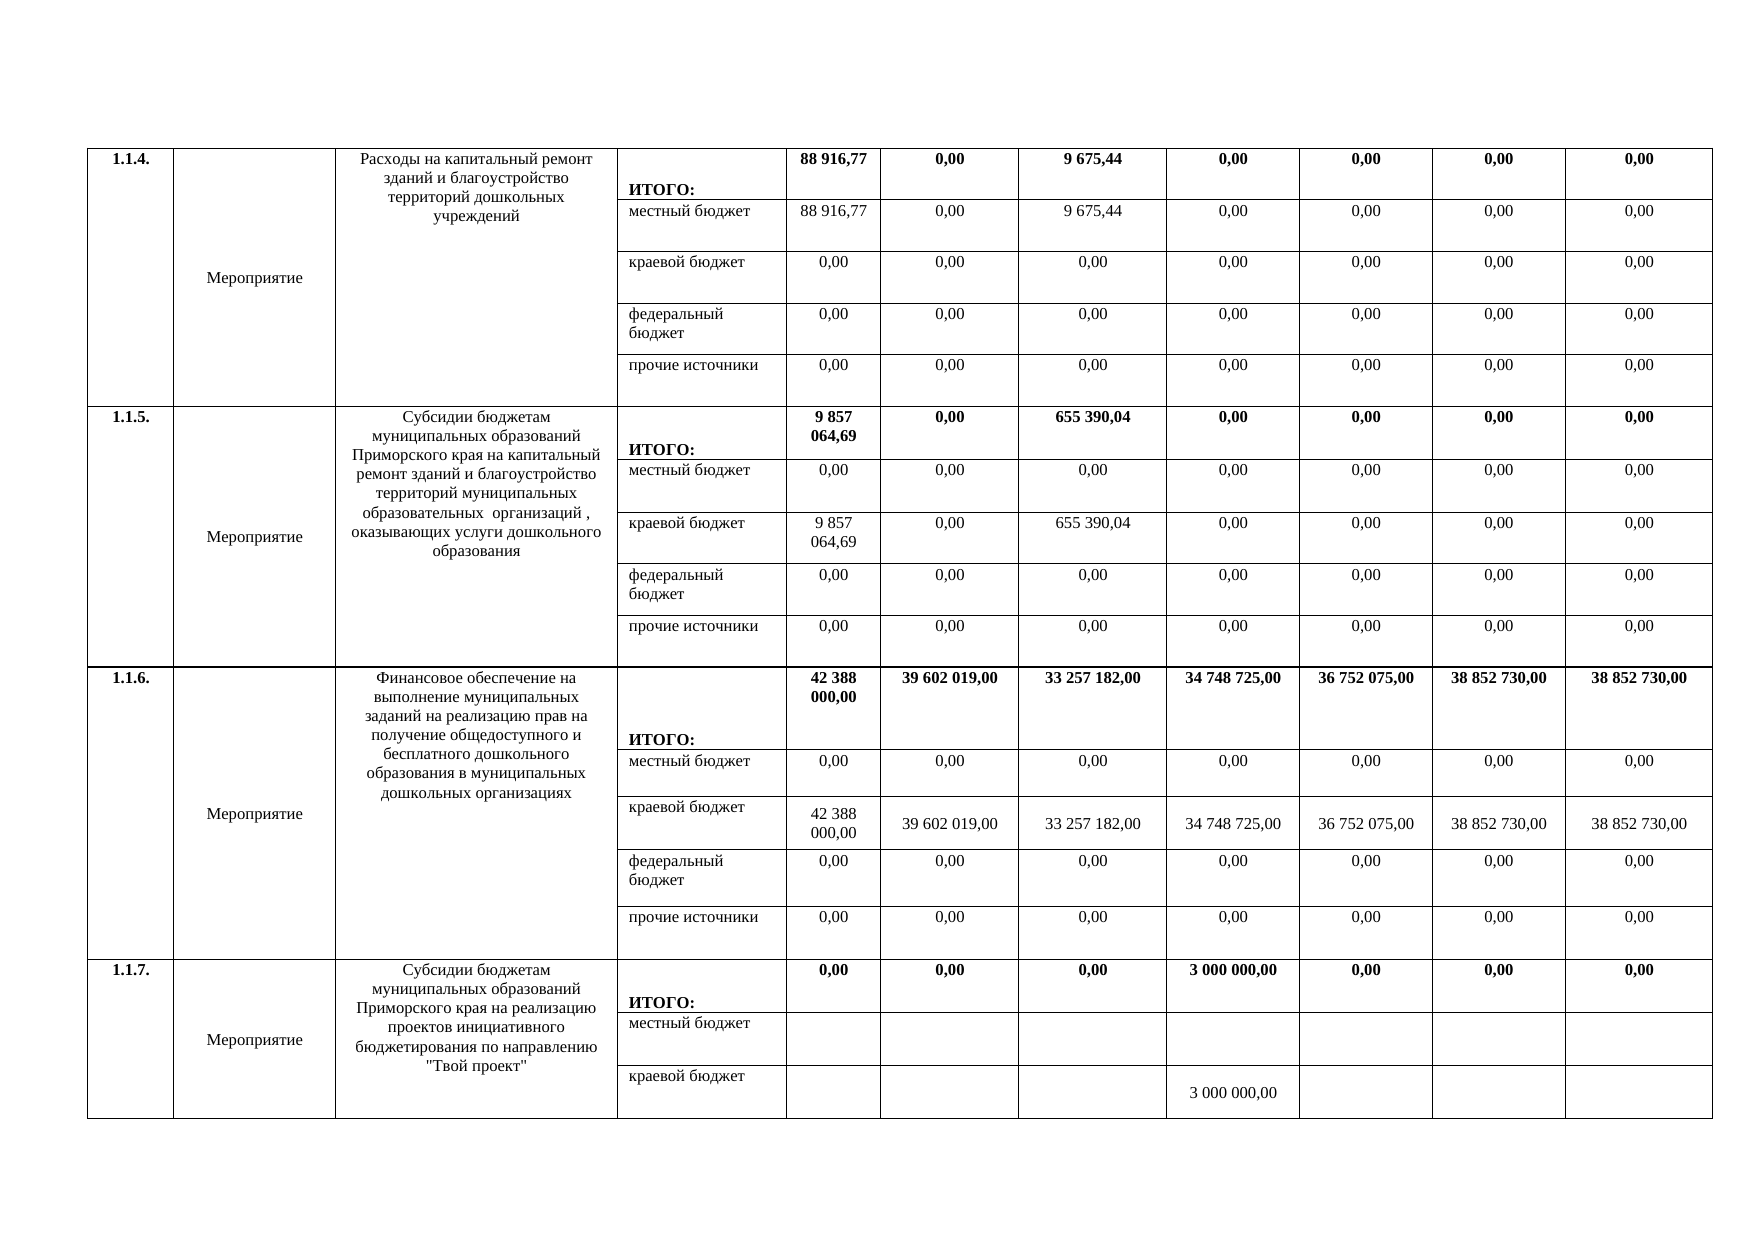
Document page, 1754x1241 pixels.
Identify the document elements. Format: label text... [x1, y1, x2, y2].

table_cell 0,00 [787, 616, 880, 666]
table_cell 0,00 [881, 616, 1018, 666]
table_cell 0,00 [1167, 513, 1299, 563]
table_cell 0,00 [881, 513, 1018, 563]
table_cell 0,00 [1433, 960, 1565, 1012]
table_cell 0,00 [1433, 149, 1565, 199]
table_cell федеральный бюджет [618, 564, 786, 615]
table_cell [1300, 1066, 1432, 1118]
table_cell 1.1.6. [88, 668, 173, 959]
table_cell 0,00 [881, 304, 1018, 354]
table_cell 88 916,77 [787, 200, 880, 251]
table_cell 0,00 [1167, 355, 1299, 406]
table_cell прочие источники [618, 616, 786, 666]
table_cell местный бюджет [618, 750, 786, 796]
table_cell 0,00 [787, 460, 880, 512]
table_cell 0,00 [1019, 252, 1166, 302]
table_cell 39 602 019,00 [881, 797, 1018, 849]
table_cell 0,00 [1300, 252, 1432, 302]
table_cell 0,00 [1300, 407, 1432, 459]
table_cell 0,00 [1566, 850, 1712, 906]
table_cell 0,00 [1167, 304, 1299, 354]
table_cell 0,00 [1300, 907, 1432, 959]
table_cell 0,00 [1300, 149, 1432, 199]
table_cell 0,00 [1167, 149, 1299, 199]
table_cell 9 675,44 [1019, 200, 1166, 251]
table_cell 1.1.5. [88, 407, 173, 666]
table_cell 0,00 [881, 355, 1018, 406]
table_cell 0,00 [1167, 850, 1299, 906]
table_cell 0,00 [1167, 616, 1299, 666]
table_cell 0,00 [1566, 513, 1712, 563]
table_cell 0,00 [787, 564, 880, 615]
table_cell 0,00 [1019, 907, 1166, 959]
table_cell 9 675,44 [1019, 149, 1166, 199]
table_cell [881, 1066, 1018, 1118]
table_cell 36 752 075,00 [1300, 668, 1432, 749]
table_cell 0,00 [1019, 750, 1166, 796]
table_cell 38 852 730,00 [1566, 668, 1712, 749]
table_cell краевой бюджет [618, 252, 786, 302]
table_cell 0,00 [1300, 750, 1432, 796]
table_cell 0,00 [1433, 407, 1565, 459]
table_cell Мероприятие [174, 668, 335, 959]
table_cell [1566, 1066, 1712, 1118]
table_cell 33 257 182,00 [1019, 668, 1166, 749]
table_cell 0,00 [1019, 460, 1166, 512]
table_cell 34 748 725,00 [1167, 668, 1299, 749]
table_cell Мероприятие [174, 960, 335, 1118]
table_cell Расходы на капитальный ремонт зданий и благоустройство территорий дошкольных учреждений [336, 149, 617, 406]
table_cell 0,00 [1300, 616, 1432, 666]
table_cell 0,00 [881, 850, 1018, 906]
table_cell [881, 1013, 1018, 1065]
table_cell 0,00 [1433, 907, 1565, 959]
table_cell 0,00 [1300, 460, 1432, 512]
table_cell 33 257 182,00 [1019, 797, 1166, 849]
table_cell 0,00 [1433, 252, 1565, 302]
table_cell прочие источники [618, 907, 786, 959]
table_cell Мероприятие [174, 149, 335, 406]
table_cell 0,00 [1300, 513, 1432, 563]
table_cell 0,00 [787, 304, 880, 354]
table_cell ИТОГО: [618, 149, 786, 199]
table_cell [1433, 1066, 1565, 1118]
table_cell 0,00 [1300, 564, 1432, 615]
table_cell Мероприятие [174, 407, 335, 666]
table_cell 0,00 [881, 200, 1018, 251]
table_cell краевой бюджет [618, 513, 786, 563]
table_cell 0,00 [881, 460, 1018, 512]
table_cell 0,00 [1019, 304, 1166, 354]
table_cell 0,00 [1167, 564, 1299, 615]
table_cell 0,00 [1433, 304, 1565, 354]
table_cell 0,00 [1566, 252, 1712, 302]
table_cell [1019, 1013, 1166, 1065]
table_cell [1019, 1066, 1166, 1118]
table_cell федеральный бюджет [618, 850, 786, 906]
table_cell 0,00 [881, 252, 1018, 302]
table_cell 0,00 [1566, 960, 1712, 1012]
table_cell местный бюджет [618, 1013, 786, 1065]
table_cell 0,00 [1167, 750, 1299, 796]
table_cell федеральный бюджет [618, 304, 786, 354]
table_cell 0,00 [1167, 252, 1299, 302]
table_cell 0,00 [1566, 200, 1712, 251]
table_cell 1.1.7. [88, 960, 173, 1118]
table_cell 0,00 [1019, 850, 1166, 906]
table_cell 0,00 [787, 750, 880, 796]
table_cell 0,00 [787, 907, 880, 959]
table_cell 0,00 [1433, 355, 1565, 406]
table_cell 0,00 [1566, 907, 1712, 959]
table_cell 0,00 [1566, 149, 1712, 199]
table_cell 0,00 [787, 252, 880, 302]
table_cell 9 857 064,69 [787, 513, 880, 563]
table_cell 0,00 [1167, 907, 1299, 959]
table_cell [1300, 1013, 1432, 1065]
table_cell местный бюджет [618, 200, 786, 251]
table_cell 0,00 [881, 407, 1018, 459]
table_cell 0,00 [1019, 616, 1166, 666]
table_cell 0,00 [1167, 460, 1299, 512]
table_cell 88 916,77 [787, 149, 880, 199]
table_cell местный бюджет [618, 460, 786, 512]
table_cell [1167, 1013, 1299, 1065]
table_cell 0,00 [1566, 407, 1712, 459]
table_cell 0,00 [1300, 304, 1432, 354]
table_cell 34 748 725,00 [1167, 797, 1299, 849]
table_cell 0,00 [1433, 850, 1565, 906]
table_cell 0,00 [1566, 460, 1712, 512]
table_cell 0,00 [1300, 960, 1432, 1012]
table_cell 0,00 [1566, 355, 1712, 406]
table_cell Субсидии бюджетам муниципальных образований Приморского края на капитальный ремонт зданий и благоустройство территорий муниципальных образовательных организаций , оказывающих услуги дошкольного образования [336, 407, 617, 666]
table_cell 0,00 [787, 850, 880, 906]
table_cell 38 852 730,00 [1433, 668, 1565, 749]
table_cell 0,00 [787, 960, 880, 1012]
table_cell 38 852 730,00 [1566, 797, 1712, 849]
table_cell 36 752 075,00 [1300, 797, 1432, 849]
table_cell Субсидии бюджетам муниципальных образований Приморского края на реализацию проектов инициативного бюджетирования по направлению "Твой проект" [336, 960, 617, 1118]
table_cell 3 000 000,00 [1167, 1066, 1299, 1118]
table_cell 38 852 730,00 [1433, 797, 1565, 849]
table_cell ИТОГО: [618, 960, 786, 1012]
table_cell 3 000 000,00 [1167, 960, 1299, 1012]
table_cell 0,00 [1300, 355, 1432, 406]
table_cell 39 602 019,00 [881, 668, 1018, 749]
table_cell 655 390,04 [1019, 407, 1166, 459]
table_cell прочие источники [618, 355, 786, 406]
table_cell 0,00 [1433, 460, 1565, 512]
table_cell 0,00 [1433, 200, 1565, 251]
table_cell 0,00 [1433, 616, 1565, 666]
table_cell 9 857 064,69 [787, 407, 880, 459]
table_cell Финансовое обеспечение на выполнение муниципальных заданий на реализацию прав на получение общедоступного и бесплатного дошкольного образования в муниципальных дошкольных организациях [336, 668, 617, 959]
table_cell 0,00 [1433, 564, 1565, 615]
table_cell 0,00 [1019, 355, 1166, 406]
table_cell 0,00 [1019, 960, 1166, 1012]
table_cell 0,00 [1433, 513, 1565, 563]
table_cell 0,00 [1300, 850, 1432, 906]
table_cell 0,00 [881, 960, 1018, 1012]
table_cell ИТОГО: [618, 407, 786, 459]
table_cell 42 388 000,00 [787, 797, 880, 849]
table_cell ИТОГО: [618, 668, 786, 749]
table_cell [1566, 1013, 1712, 1065]
table_cell 0,00 [1019, 564, 1166, 615]
table_cell 0,00 [881, 907, 1018, 959]
table_cell 0,00 [1566, 616, 1712, 666]
table_cell краевой бюджет [618, 1066, 786, 1118]
table_cell 655 390,04 [1019, 513, 1166, 563]
table_cell [787, 1013, 880, 1065]
table_cell 0,00 [1300, 200, 1432, 251]
table_cell 1.1.4. [88, 149, 173, 406]
table_cell 0,00 [787, 355, 880, 406]
table_cell краевой бюджет [618, 797, 786, 849]
table_cell 0,00 [1566, 750, 1712, 796]
table_cell 0,00 [1566, 304, 1712, 354]
table_cell [787, 1066, 880, 1118]
table_cell 0,00 [881, 564, 1018, 615]
table_cell 0,00 [881, 750, 1018, 796]
table_cell 42 388 000,00 [787, 668, 880, 749]
table_cell [1433, 1013, 1565, 1065]
table_cell 0,00 [1566, 564, 1712, 615]
table_cell 0,00 [1433, 750, 1565, 796]
table_cell 0,00 [1167, 407, 1299, 459]
table_cell 0,00 [1167, 200, 1299, 251]
table_cell 0,00 [881, 149, 1018, 199]
